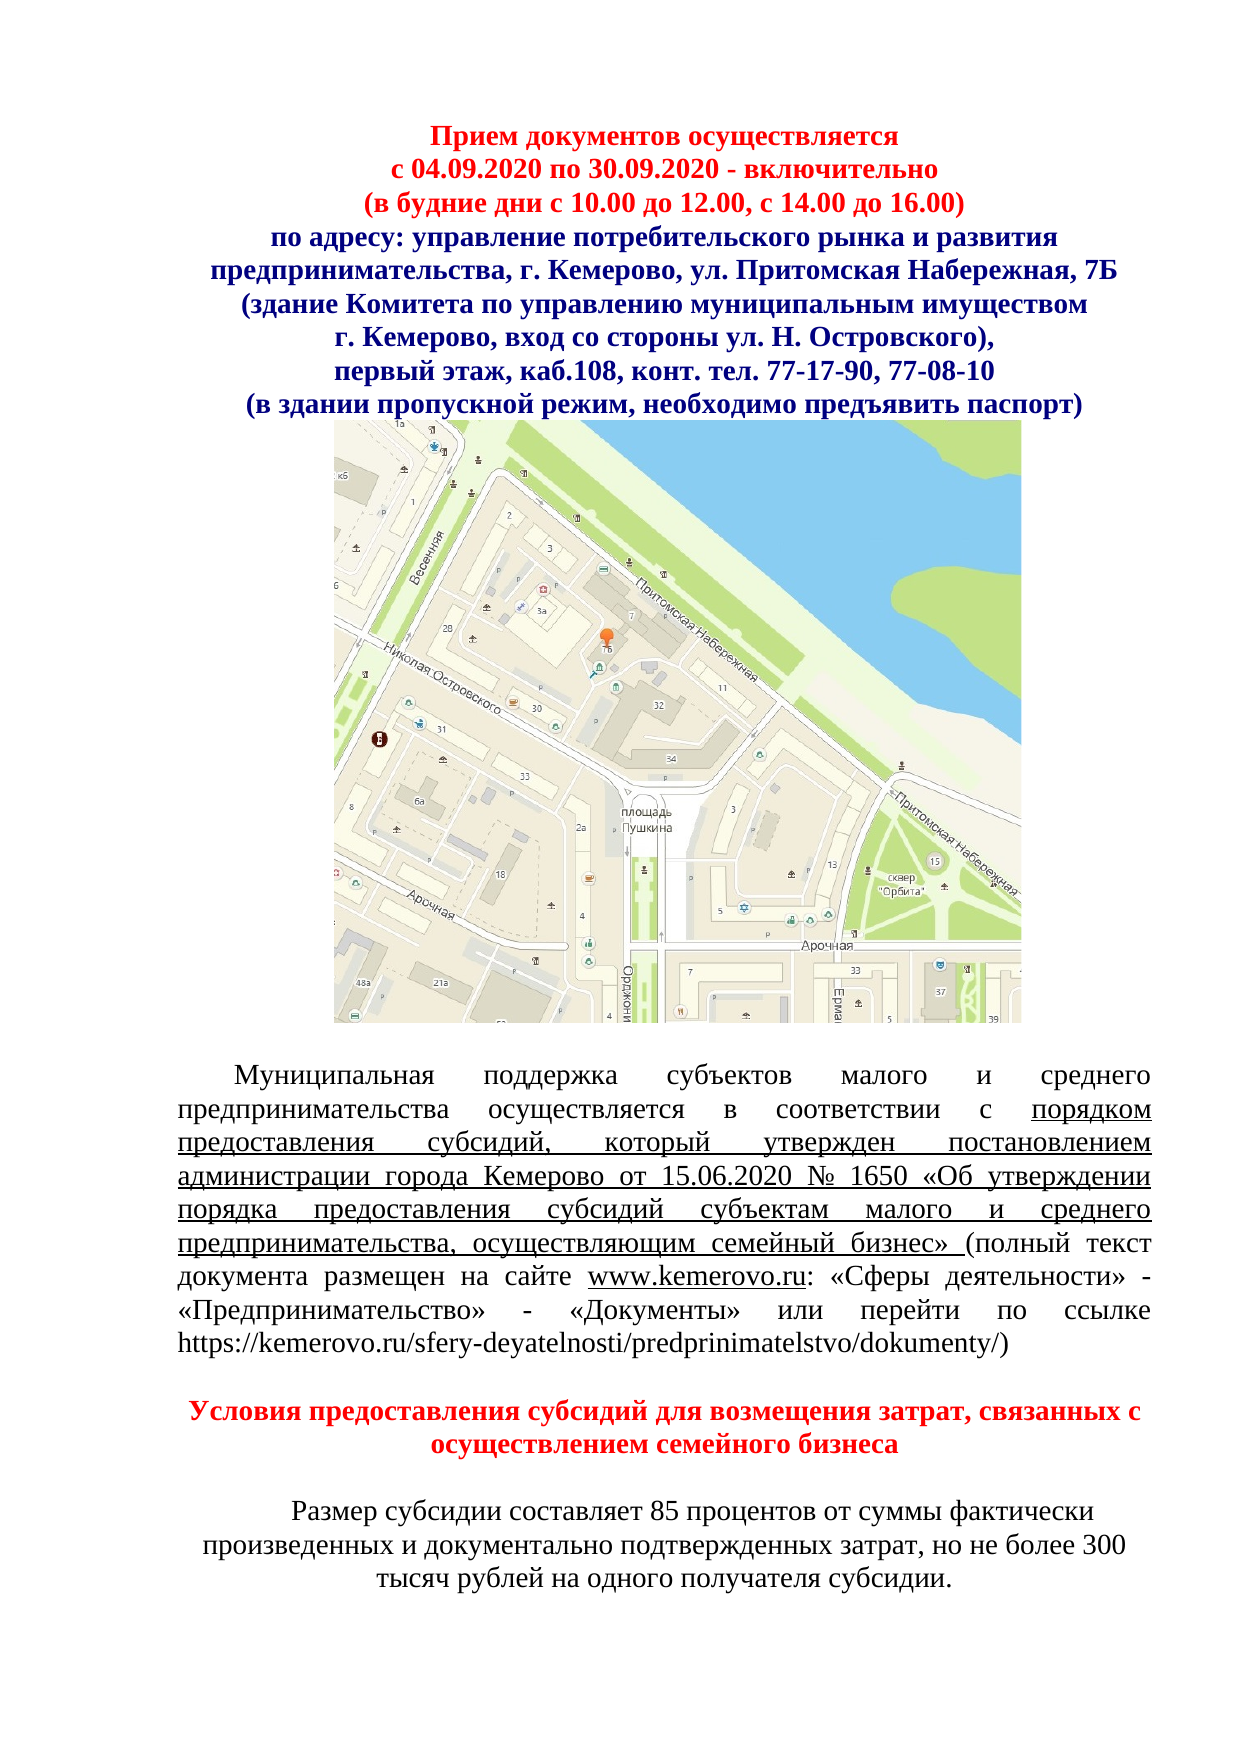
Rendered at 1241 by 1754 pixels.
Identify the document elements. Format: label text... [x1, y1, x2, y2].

picture [334, 420, 1022, 1023]
text по адресу: управление потребительского рынка и развития предпринимательства, г. Кемерово, ул. Притомская Набережная, 7Б [177, 219, 1152, 286]
text (в здании пропускной режим, необходимо предъявить паспорт) [177, 386, 1152, 420]
text Условия предоставления субсидий для возмещения затрат, связанных с осуществлением семейного бизнеса [177, 1393, 1152, 1460]
text (в будние дни с 10.00 до 12.00, с 14.00 до 16.00) [177, 185, 1152, 219]
text (здание Комитета по управлению муниципальным имуществом г. Кемерово, вход со стороны ул. Н. Островского), [177, 286, 1152, 353]
text Муниципальная поддержка субъектов малого и среднего предпринимательства осуществляется в соответствии с порядком предоставления субсидий, который утвержден постановлением администрации города Кемерово от 15.06.2020 № 1650 «Об утверждении порядка предоставления субсидий субъектам малого и среднего предпринимательства, осуществляющим семейный бизнес» (полный текст документа размещен на сайте www.kemerovo.ru: «Сферы деятельности» - «Предпринимательство» - «Документы» или перейти по ссылке https://kemerovo.ru/sfery-deyatelnosti/predprinimatelstvo/dokumenty/) [177, 1057, 1152, 1153]
text с 04.09.2020 по 30.09.2020 - включительно [177, 152, 1152, 185]
text Прием документов осуществляется [177, 118, 1152, 152]
text первый этаж, каб.108, конт. тел. 77-17-90, 77-08-10 [177, 353, 1152, 386]
text Муниципальная поддержка субъектов малого и среднего предпринимательства осуществляется в соответствии с порядком предоставления субсидий, который утвержден постановлением администрации города Кемерово от 15.06.2020 № 1650 «Об утверждении порядка предоставления субсидий субъектам малого и среднего предпринимательства, осуществляющим семейный бизнес» (полный текст документа размещен на сайте www.kemerovo.ru: «Сферы деятельности» - «Предпринимательство» - «Документы» или перейти по ссылке https://kemerovo.ru/sfery-deyatelnosti/predprinimatelstvo/dokumenty/) [177, 1154, 1152, 1220]
text Размер субсидии составляет 85 процентов от суммы фактически произведенных и документально подтвержденных затрат, но не более 300 тысяч рублей на одного получателя субсидии. [177, 1493, 1152, 1594]
text Муниципальная поддержка субъектов малого и среднего предпринимательства осуществляется в соответствии с порядком предоставления субсидий, который утвержден постановлением администрации города Кемерово от 15.06.2020 № 1650 «Об утверждении порядка предоставления субсидий субъектам малого и среднего предпринимательства, осуществляющим семейный бизнес» (полный текст документа размещен на сайте www.kemerovo.ru: «Сферы деятельности» - «Предпринимательство» - «Документы» или перейти по ссылке https://kemerovo.ru/sfery-deyatelnosti/predprinimatelstvo/dokumenty/) [177, 1221, 1152, 1359]
